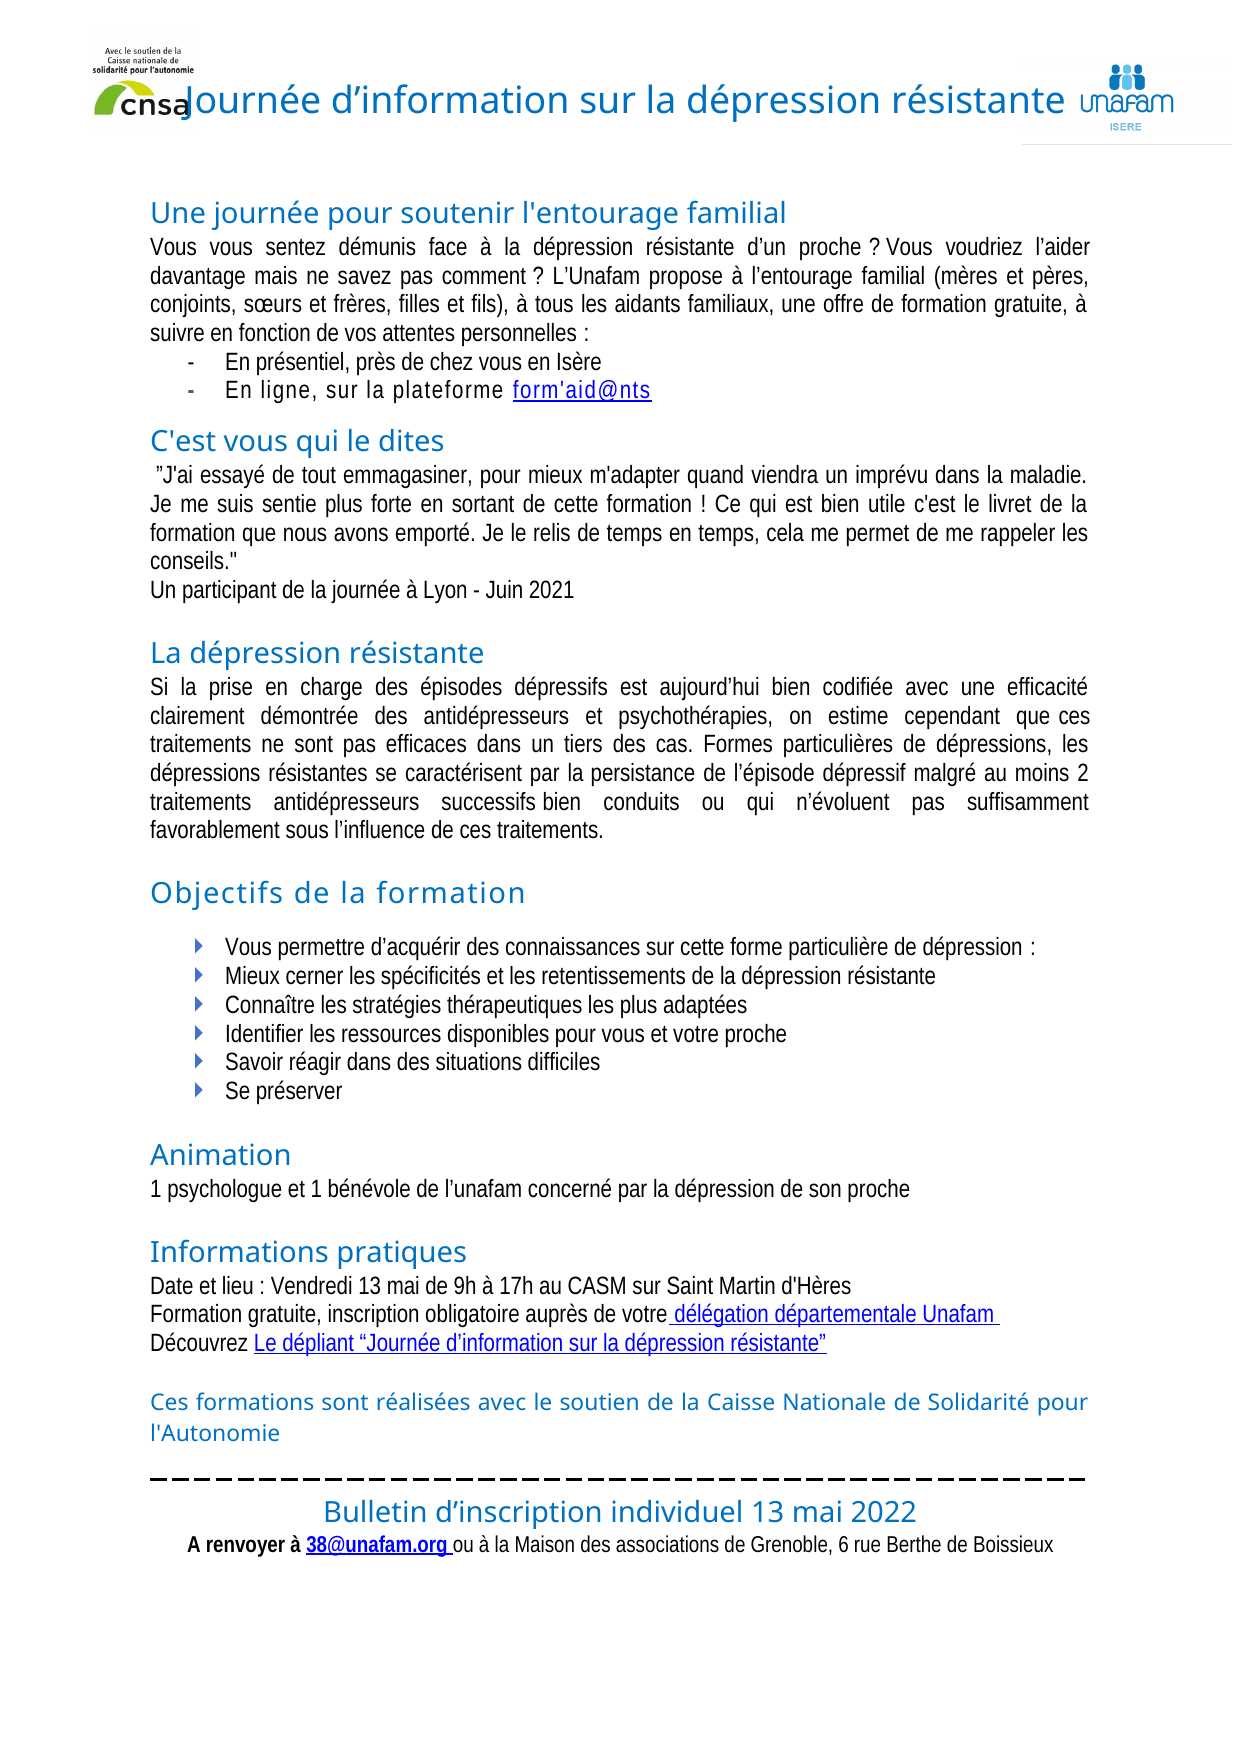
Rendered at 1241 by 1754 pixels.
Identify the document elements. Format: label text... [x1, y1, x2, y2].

text A renvoyer à 38@unafam.org ou à la Maison des associations de Grenoble, 6 rue Berthe de Boissieux [150, 1531, 1090, 1557]
subtitle Objectifs de la formation [150, 872, 1090, 912]
text ”J'ai essayé de tout emmagasiner, pour mieux m'adapter quand viendra un imprévu dans la maladie. Je me suis sentie plus forte en sortant de cette formation ! Ce qui est bien utile c'est le livret de la formation que nous avons emporté. Je le relis de temps en temps, cela me permet de me rappeler les conseils." [150, 460, 1090, 575]
text Bulletin d’inscription individuel 13 mai 2022 [150, 1477, 1090, 1531]
list Identifier les ressources disponibles pour vous et votre proche [187, 1018, 1090, 1047]
text La dépression résistante [150, 632, 1090, 672]
text Ces formations sont réalisées avec le soutien de la Caisse Nationale de Solidarité pour l'Autonomie [150, 1386, 1090, 1448]
list Vous permettre d’acquérir des connaissances sur cette forme particulière de dépression : [187, 932, 1090, 961]
text Une journée pour soutenir l'entourage familial [150, 192, 1090, 232]
text Date et lieu : Vendredi 13 mai de 9h à 17h au CASM sur Saint Martin d'Hères [150, 1271, 1090, 1299]
text Un participant de la journée à Lyon - Juin 2021 [150, 575, 1090, 604]
picture [87, 26, 200, 133]
text Si la prise en charge des épisodes dépressifs est aujourd’hui bien codifiée avec une efficacité clairement démontrée des antidépresseurs et psychothérapies, on estime cependant que ces traitements ne sont pas efficaces dans un tiers des cas. Formes particulières de dépressions, les dépressions résistantes se caractérisent par la persistance de l’épisode dépressif malgré au moins 2 traitements antidépresseurs successifs bien conduits ou qui n’évoluent pas suffisamment favorablement sous l’influence de ces traitements. [150, 672, 1090, 844]
text Animation [150, 1134, 1090, 1173]
text C'est vous qui le dites [150, 421, 1090, 460]
list Savoir réagir dans des situations difficiles [187, 1047, 1090, 1076]
text Formation gratuite, inscription obligatoire auprès de votre délégation départementale Unafam [150, 1299, 1090, 1328]
list En présentiel, près de chez vous en Isère [187, 347, 1090, 375]
text Vous vous sentez démunis face à la dépression résistante d’un proche ? Vous voudriez l’aider davantage mais ne savez pas comment ? L’Unafam propose à l’entourage familial (mères et pères, conjoints, sœurs et frères, filles et fils), à tous les aidants familiaux, une offre de formation gratuite, à suivre en fonction de vos attentes personnelles : [150, 232, 1090, 347]
list Se préserver [187, 1076, 1090, 1105]
list Connaître les stratégies thérapeutiques les plus adaptées [187, 990, 1090, 1018]
picture [1020, 53, 1233, 145]
list Mieux cerner les spécificités et les retentissements de la dépression résistante [187, 961, 1090, 990]
text Informations pratiques [150, 1231, 1090, 1271]
subtitle En ligne, sur la plateforme form'aid@nts [187, 375, 1090, 404]
text Découvrez Le dépliant “Journée d’information sur la dépression résistante” [150, 1328, 1090, 1357]
text 1 psychologue et 1 bénévole de l’unafam concerné par la dépression de son proche [150, 1173, 1090, 1202]
